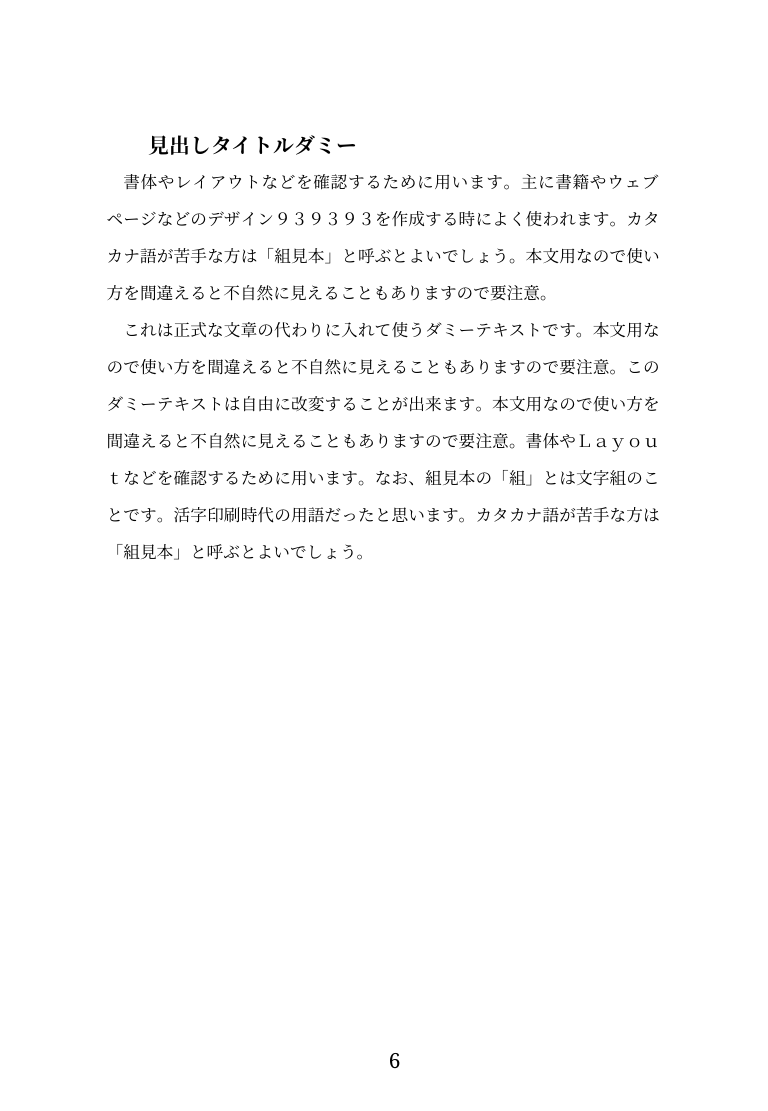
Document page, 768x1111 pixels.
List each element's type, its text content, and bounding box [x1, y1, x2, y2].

text 見出しタイトルダミー [106, 126, 661, 163]
text 書体やレイアウトなどを確認するために用います。主に書籍やウェブページなどのデザイン９３９３９３を作成する時によく使われます。カタカナ語が苦手な方は「組見本」と呼ぶとよいでしょう。本文用なので使い方を間違えると不自然に見えることもありますので要注意。 [106, 163, 661, 311]
text これは正式な文章の代わりに入れて使うダミーテキストです。本文用なので使い方を間違えると不自然に見えることもありますので要注意。このダミーテキストは自由に改変することが出来ます。本文用なので使い方を間違えると不自然に見えることもありますので要注意。書体やＬａｙｏｕｔなどを確認するために用います。なお、組見本の「組」とは文字組のことです。活字印刷時代の用語だったと思います。カタカナ語が苦手な方は「組見本」と呼ぶとよいでしょう。 [106, 311, 661, 569]
